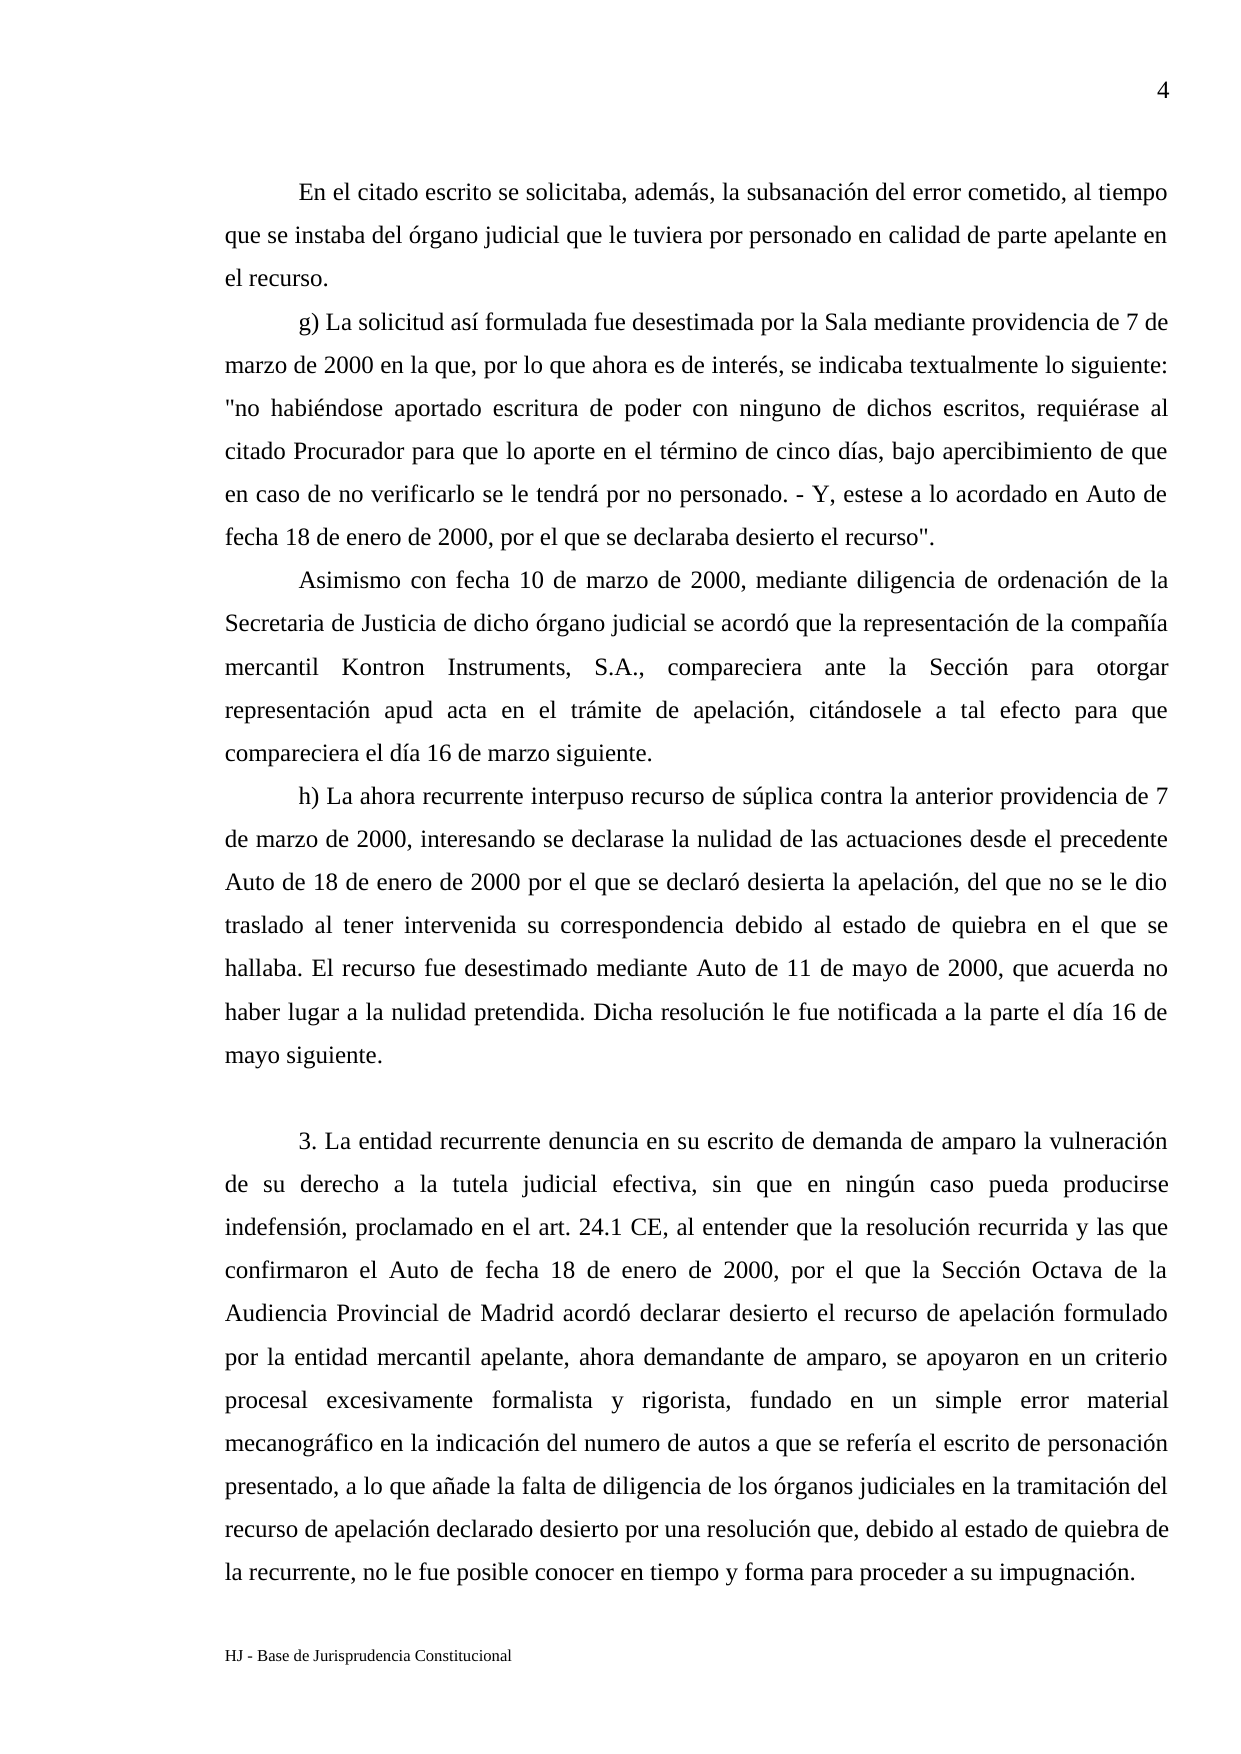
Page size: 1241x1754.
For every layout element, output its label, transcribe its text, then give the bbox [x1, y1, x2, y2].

text En el citado escrito se solicitaba, además, la subsanación del error cometido, al tiempo que se instaba del órgano judicial que le tuviera por personado en calidad de parte apelante en el recurso. [224, 177, 1169, 292]
text g) La solicitud así formulada fue desestimada por la Sala mediante providencia de 7 de marzo de 2000 en la que, por lo que ahora es de interés, se indicaba textualmente lo siguiente: "no habiéndose aportado escritura de poder con ninguno de dichos escritos, requiérase al citado Procurador para que lo aporte en el término de cinco días, bajo apercibimiento de que en caso de no verificarlo se le tendrá por no personado. - Y, estese a lo acordado en Auto de fecha 18 de enero de 2000, por el que se declaraba desierto el recurso". [224, 307, 1169, 551]
text 3. La entidad recurrente denuncia en su escrito de demanda de amparo la vulneración de su derecho a la tutela judicial efectiva, sin que en ningún caso pueda producirse indefensión, proclamado en el art. 24.1 CE, al entender que la resolución recurrida y las que confirmaron el Auto de fecha 18 de enero de 2000, por el que la Sección Octava de la Audiencia Provincial de Madrid acordó declarar desierto el recurso de apelación formulado por la entidad mercantil apelante, ahora demandante de amparo, se apoyaron en un criterio procesal excesivamente formalista y rigorista, fundado en un simple error material mecanográfico en la indicación del numero de autos a que se refería el escrito de personación presentado, a lo que añade la falta de diligencia de los órganos judiciales en la tramitación del recurso de apelación declarado desierto por una resolución que, debido al estado de quiebra de la recurrente, no le fue posible conocer en tiempo y forma para proceder a su impugnación. [224, 1126, 1169, 1586]
text Asimismo con fecha 10 de marzo de 2000, mediante diligencia de ordenación de la Secretaria de Justicia de dicho órgano judicial se acordó que la representación de la compañía mercantil Kontron Instruments, S.A., compareciera ante la Sección para otorgar representación apud acta en el trámite de apelación, citándosele a tal efecto para que compareciera el día 16 de marzo siguiente. [224, 565, 1169, 767]
text h) La ahora recurrente interpuso recurso de súplica contra la anterior providencia de 7 de marzo de 2000, interesando se declarase la nulidad de las actuaciones desde el precedente Auto de 18 de enero de 2000 por el que se declaró desierta la apelación, del que no se le dio traslado al tener intervenida su correspondencia debido al estado de quiebra en el que se hallaba. El recurso fue desestimado mediante Auto de 11 de mayo de 2000, que acuerda no haber lugar a la nulidad pretendida. Dicha resolución le fue notificada a la parte el día 16 de mayo siguiente. [224, 781, 1169, 1068]
